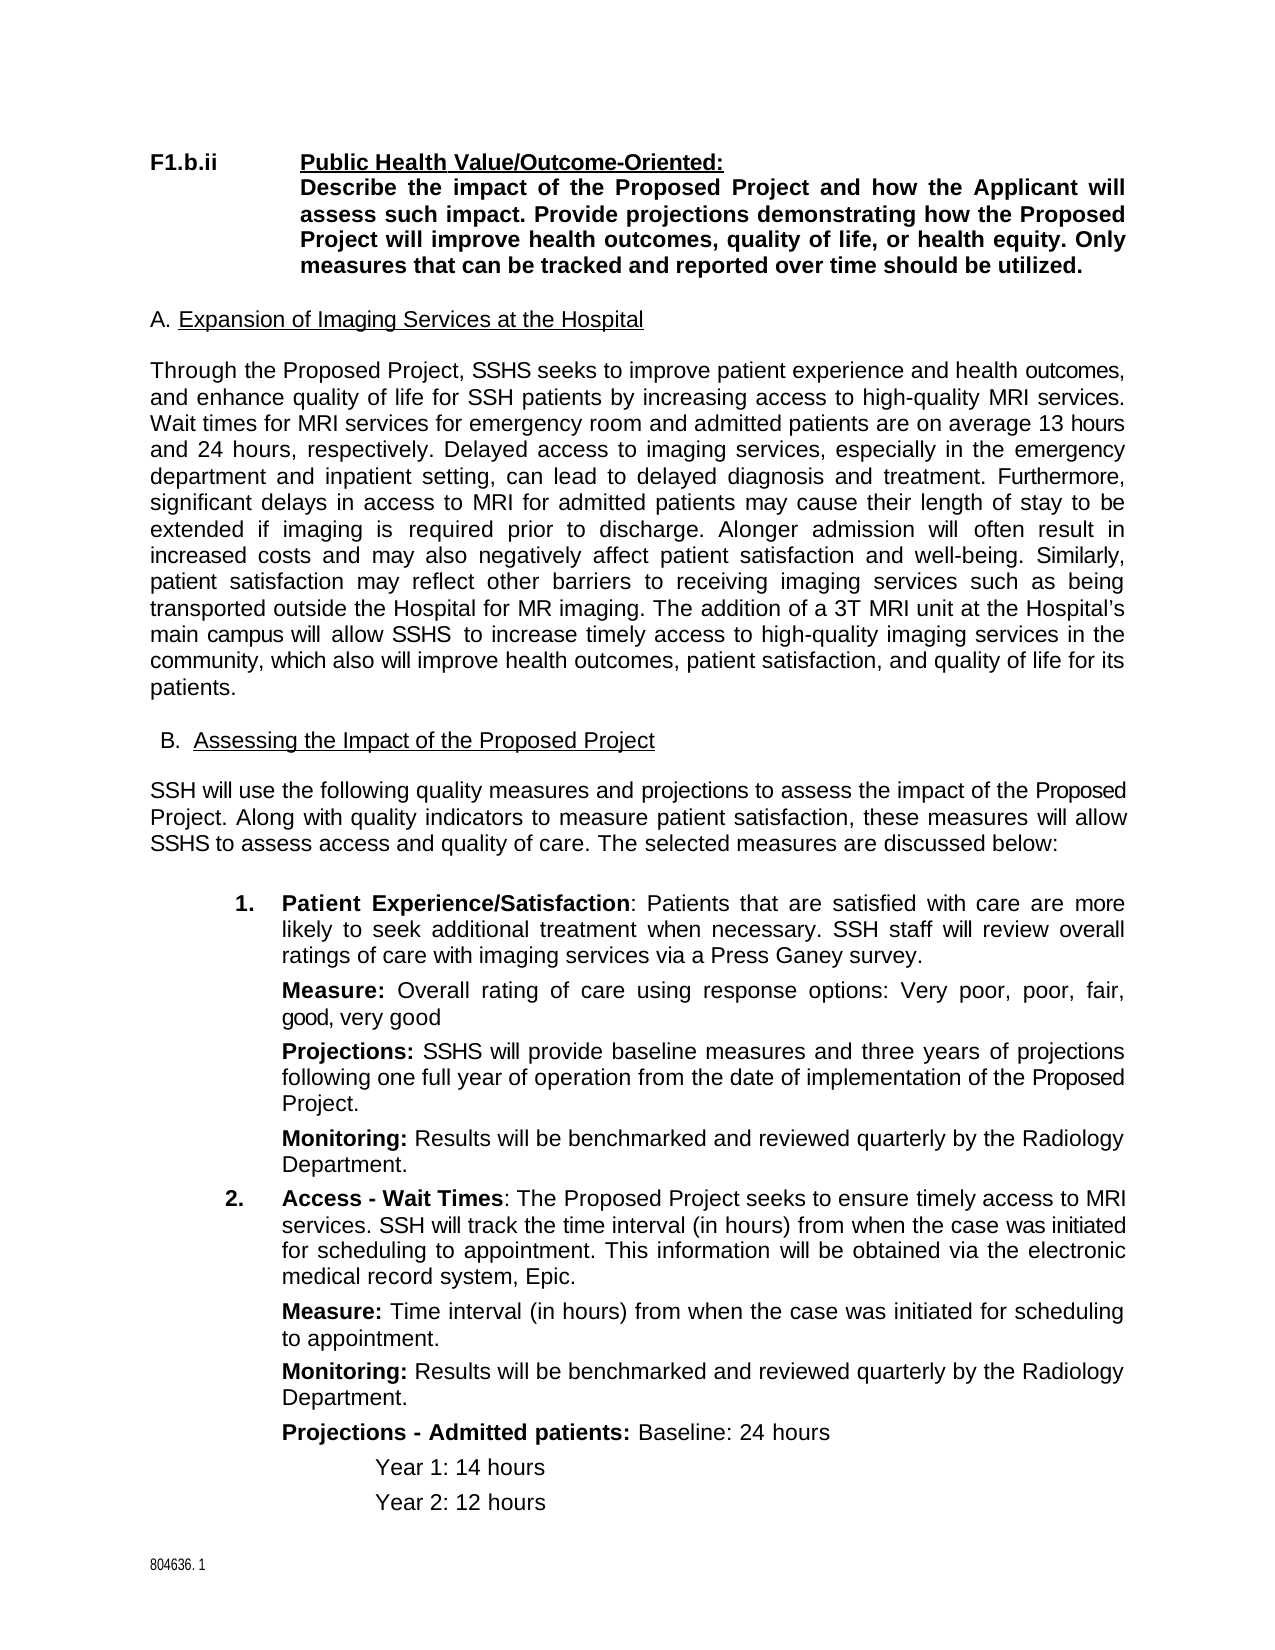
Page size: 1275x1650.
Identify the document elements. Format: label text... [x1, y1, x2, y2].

text Projections: SSHS will provide baseline measures and three years of projections following one full year of operation from the date of implementation of the Proposed Project. [282, 1039, 1125, 1116]
list Assessing the Impact of the Proposed Project [160, 727, 1137, 753]
list Expansion of Imaging Services at the Hospital [150, 306, 1137, 332]
subtitle F1.b.ii Public Health Value/Outcome-Oriented: [150, 148, 1137, 175]
text Measure: Overall rating of care using response options: Very poor, poor, fair, good, very good [282, 977, 1125, 1030]
text Monitoring: Results will be benchmarked and reviewed quarterly by the Radiology Department. [282, 1125, 1125, 1178]
text Monitoring: Results will be benchmarked and reviewed quarterly by the Radiology Department. [282, 1358, 1125, 1411]
text Through the Proposed Project, SSHS seeks to improve patient experience and health outcomes, and enhance quality of life for SSH patients by increasing access to high-quality MRI services. Wait times for MRI services for emergency room and admitted patients are on average 13 hours and 24 hours, respectively. Delayed access to imaging services, especially in the emergency department and inpatient setting, can lead to delayed diagnosis and treatment. Furthermore, significant delays in access to MRI for admitted patients may cause their length of stay to be extended if imaging is required prior to discharge. Alonger admission will often result in increased costs and may also negatively affect patient satisfaction and well-being. Similarly, patient satisfaction may reflect other barriers to receiving imaging services such as being transported outside the Hospital for MR imaging. The addition of a 3T MRI unit at the Hospital’s main campus will allow SSHS to increase timely access to high-quality imaging services in the community, which also will improve health outcomes, patient satisfaction, and quality of life for its patients. [150, 357, 1125, 700]
text Measure: Time interval (in hours) from when the case was initiated for scheduling to appointment. [282, 1298, 1124, 1351]
list Patient Experience/Satisfaction: Patients that are satisfied with care are more likely to seek additional treatment when necessary. SSH staff will review overall ratings of care with imaging services via a Press Ganey survey. [235, 890, 1125, 969]
text SSH will use the following quality measures and projections to assess the impact of the Proposed Project. Along with quality indicators to measure patient satisfaction, these measures will allow SSHS to assess access and quality of care. The selected measures are discussed below: [150, 777, 1127, 856]
text Describe the impact of the Proposed Project and how the Applicant will assess such impact. Provide projections demonstrating how the Proposed Project will improve health outcomes, quality of life, or health equity. Only measures that can be tracked and reported over time should be utilized. [300, 175, 1127, 278]
text Projections - Admitted patients: Baseline: 24 hours Year 1: 14 hours [282, 1419, 830, 1480]
text Year 2: 12 hours [375, 1489, 1137, 1515]
list Access - Wait Times: The Proposed Project seeks to ensure timely access to MRI services. SSH will track the time interval (in hours) from when the case was initiated for scheduling to appointment. This information will be obtained via the electronic medical record system, Epic. [225, 1186, 1126, 1289]
